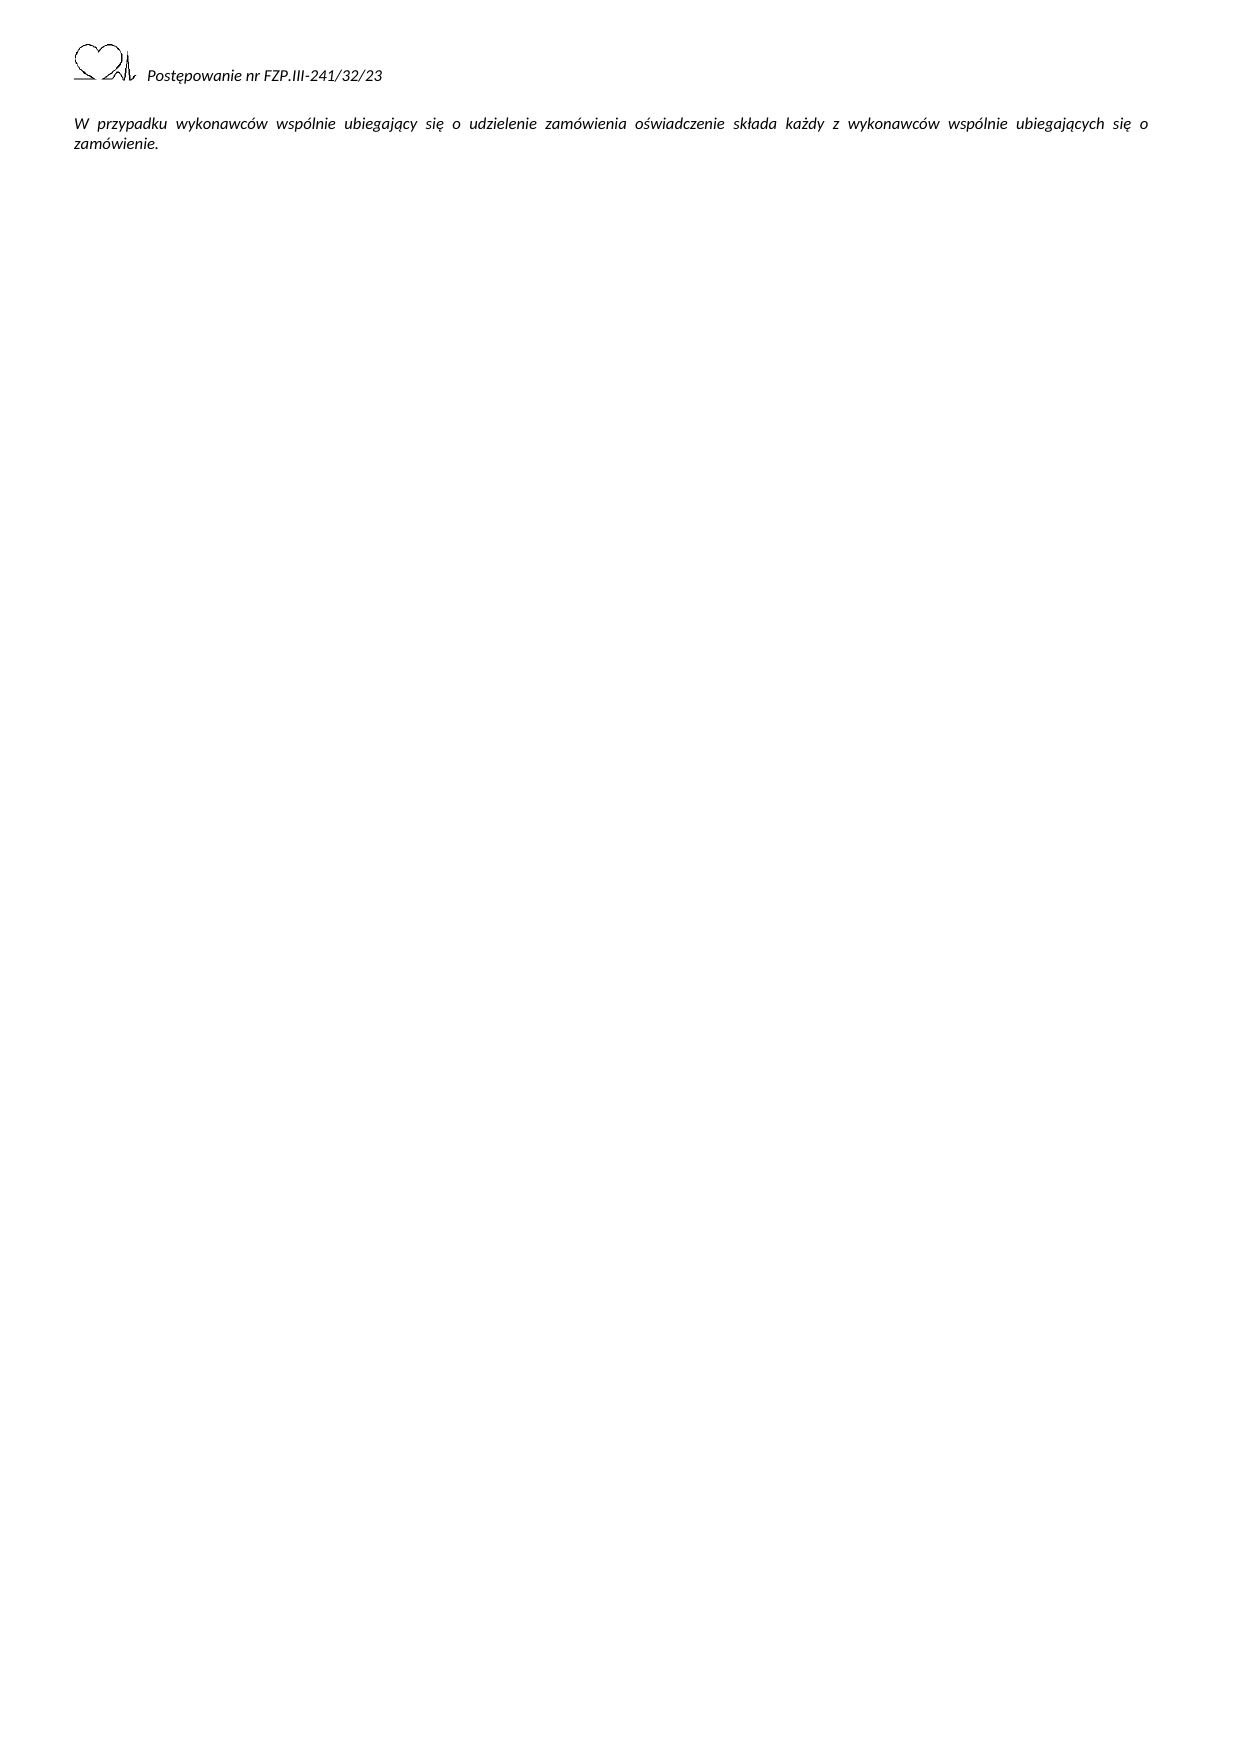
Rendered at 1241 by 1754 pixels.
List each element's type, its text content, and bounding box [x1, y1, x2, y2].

picture [73, 44, 137, 81]
text W przypadku wykonawców wspólnie ubiegający się o udzielenie zamówienia oświadczenie składa każdy z wykonawców wspólnie ubiegających się o zamówienie. [74, 113, 1152, 154]
